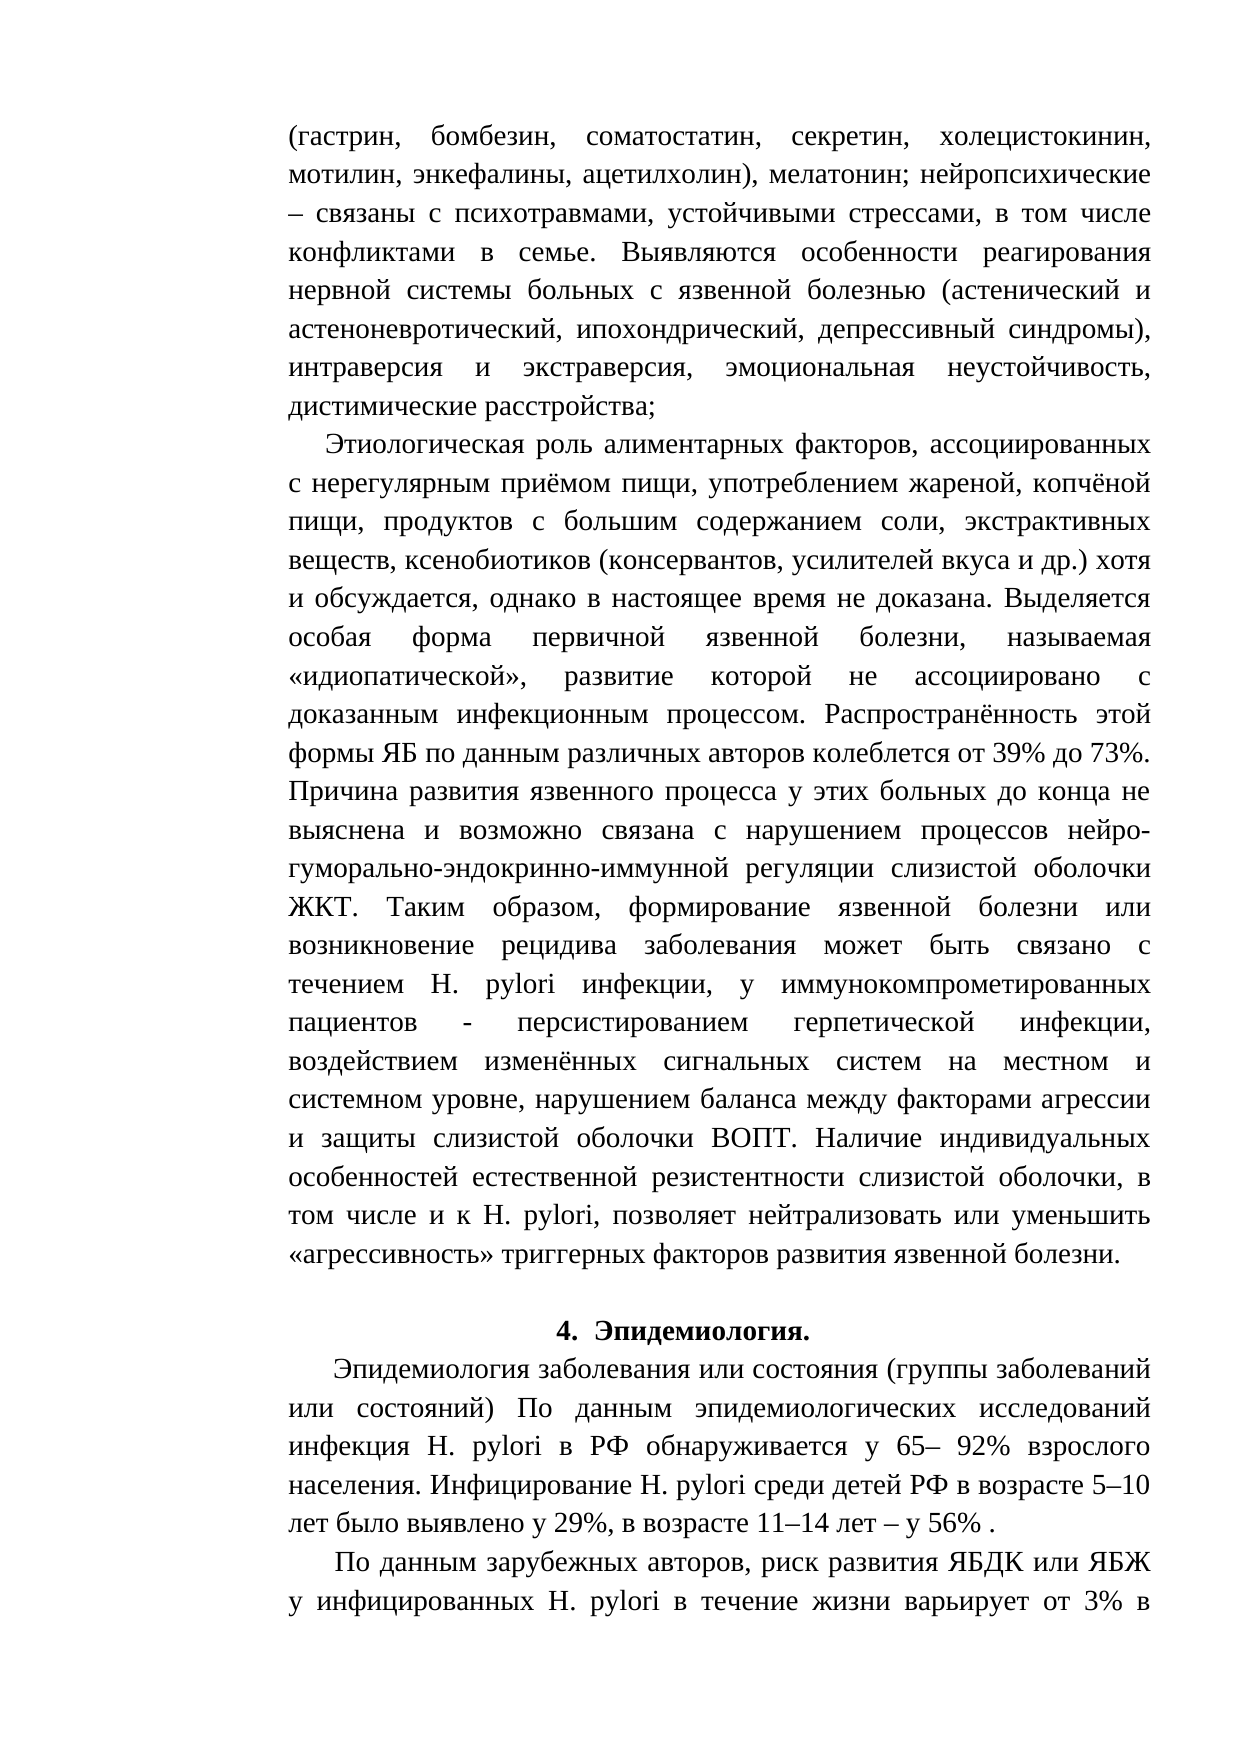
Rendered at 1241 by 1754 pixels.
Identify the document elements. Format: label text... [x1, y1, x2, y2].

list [288, 118, 1152, 421]
list Эпидемиология заболевания или состояния (группы заболеваний или состояний) По данным эпидемиологических исследований инфекция H. pylori в РФ обнаруживается у 65– 92% взрослого населения. Инфицирование H. pylori среди детей РФ в возрасте 5–10 лет было выявлено у 29%, в возрасте 11–14 лет – у 56% . [288, 1351, 1152, 1539]
list Этиологическая роль алиментарных факторов, ассоциированных с нерегулярным приёмом пищи, употреблением жареной, копчёной пищи, продуктов с большим содержанием соли, экстрактивных веществ, ксенобиотиков (консервантов, усилителей вкуса и др.) хотя и обсуждается, однако в настоящее время не доказана. Выделяется особая форма первичной язвенной болезни, называемая «идиопатической», развитие которой не ассоциировано с доказанным инфекционным процессом. Распространённость этой формы ЯБ по данным различных авторов колеблется от 39% до 73%. Причина развития язвенного процесса у этих больных до конца не выяснена и возможно связана с нарушением процессов нейро-гуморально-эндокринно-иммунной регуляции слизистой оболочки ЖКТ. Таким образом, формирование язвенной болезни или возникновение рецидива заболевания может быть связано с течением H. pylori инфекции, у иммунокомпрометированных пациентов - персистированием герпетической инфекции, воздействием изменённых сигнальных систем на местном и системном уровне, нарушением баланса между факторами агрессии и защиты слизистой оболочки ВОПТ. Наличие индивидуальных особенностей естественной резистентности слизистой оболочки, в том числе и к H. pylori, позволяет нейтрализовать или уменьшить «агрессивность» триггерных факторов развития язвенной болезни. [288, 426, 1152, 1269]
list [288, 1544, 1152, 1616]
list Эпидемиология. [215, 1313, 1152, 1346]
